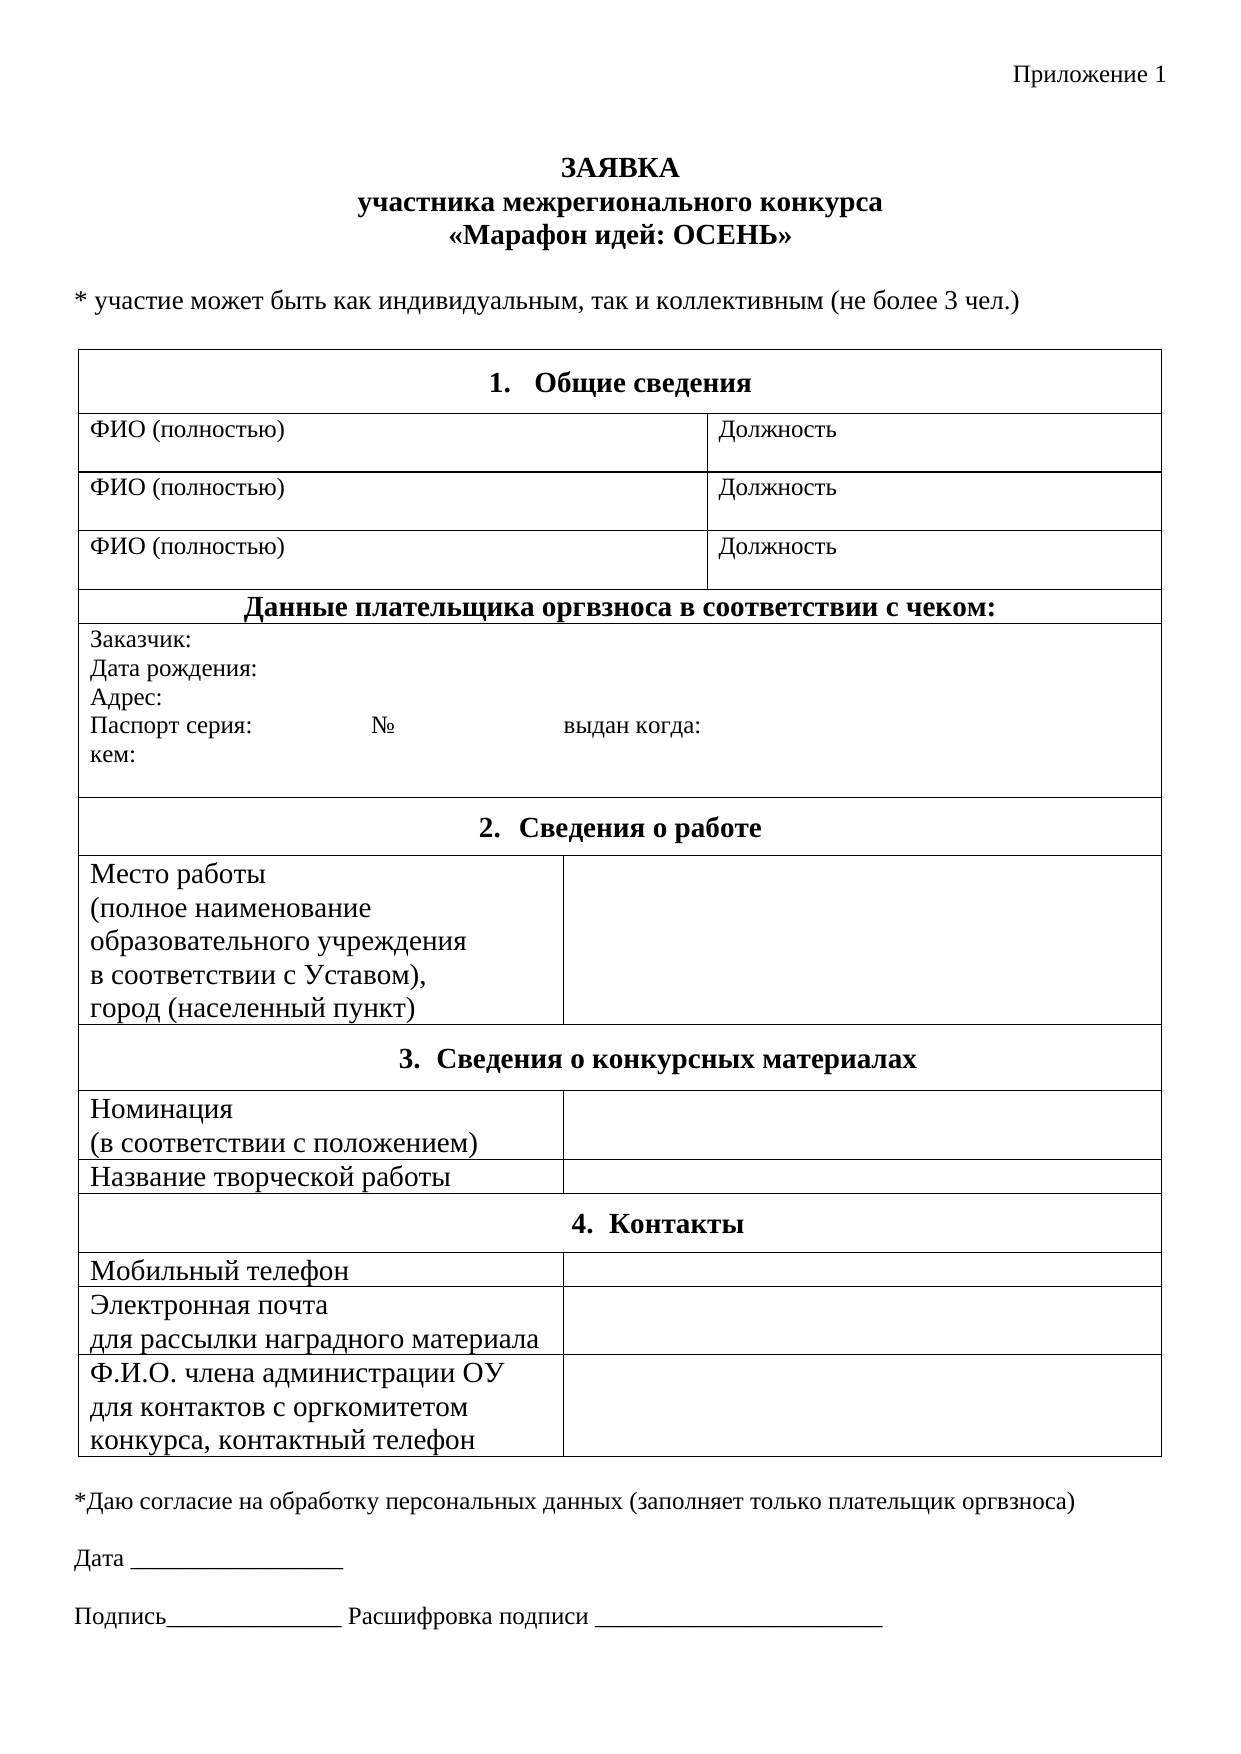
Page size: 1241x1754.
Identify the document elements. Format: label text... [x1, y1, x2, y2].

table_cell Заказчик: Дата рождения: Адрес: Паспорт серия: № выдан когда: кем: [79, 624, 1161, 797]
table_cell [564, 1160, 1161, 1193]
table_cell Данные плательщика оргвзноса в соответствии с чеком: [79, 590, 1161, 623]
table_cell Контакты [79, 1194, 1161, 1252]
table_cell Номинация (в соответствии с положением) [79, 1091, 563, 1158]
text * участие может быть как индивидуальным, так и коллективным (не более 3 чел.) [74, 284, 1167, 315]
table_cell Место работы (полное наименование образовательного учреждения в соответствии с Уставом), город (населенный пункт) [79, 856, 563, 1024]
table_cell Должность [708, 414, 1161, 471]
table_cell ФИО (полностью) [79, 473, 707, 530]
text Подпись______________ Расшифровка подписи _______________________ [74, 1601, 1167, 1629]
table_cell [564, 1287, 1161, 1354]
text «Марафон идей: ОСЕНЬ» [74, 217, 1167, 251]
table_cell Название творческой работы [79, 1160, 563, 1193]
table_cell Электронная почта для рассылки наградного материала [79, 1287, 563, 1354]
table_cell Должность [708, 473, 1161, 530]
text Приложение 1 [148, 59, 1167, 88]
table_cell [564, 1091, 1161, 1158]
table_cell Должность [708, 531, 1161, 588]
table_cell Сведения о работе [79, 798, 1161, 855]
table_header Общие сведения [79, 350, 1161, 413]
table_cell Ф.И.О. члена администрации ОУ для контактов с оргкомитетом конкурса, контактный телефон [79, 1355, 563, 1456]
table_cell Сведения о конкурсных материалах [79, 1025, 1161, 1090]
table_cell [564, 856, 1161, 1024]
text ЗАЯВКА [74, 150, 1167, 184]
text *Даю согласие на обработку персональных данных (заполняет только плательщик оргвзноса) [74, 1486, 1167, 1514]
text Дата _________________ [74, 1543, 1167, 1572]
table_cell ФИО (полностью) [79, 414, 707, 471]
table_cell [564, 1355, 1161, 1456]
table_cell [564, 1253, 1161, 1286]
text участника межрегионального конкурса [74, 184, 1167, 217]
table_cell Мобильный телефон [79, 1253, 563, 1286]
table_cell ФИО (полностью) [79, 531, 707, 588]
